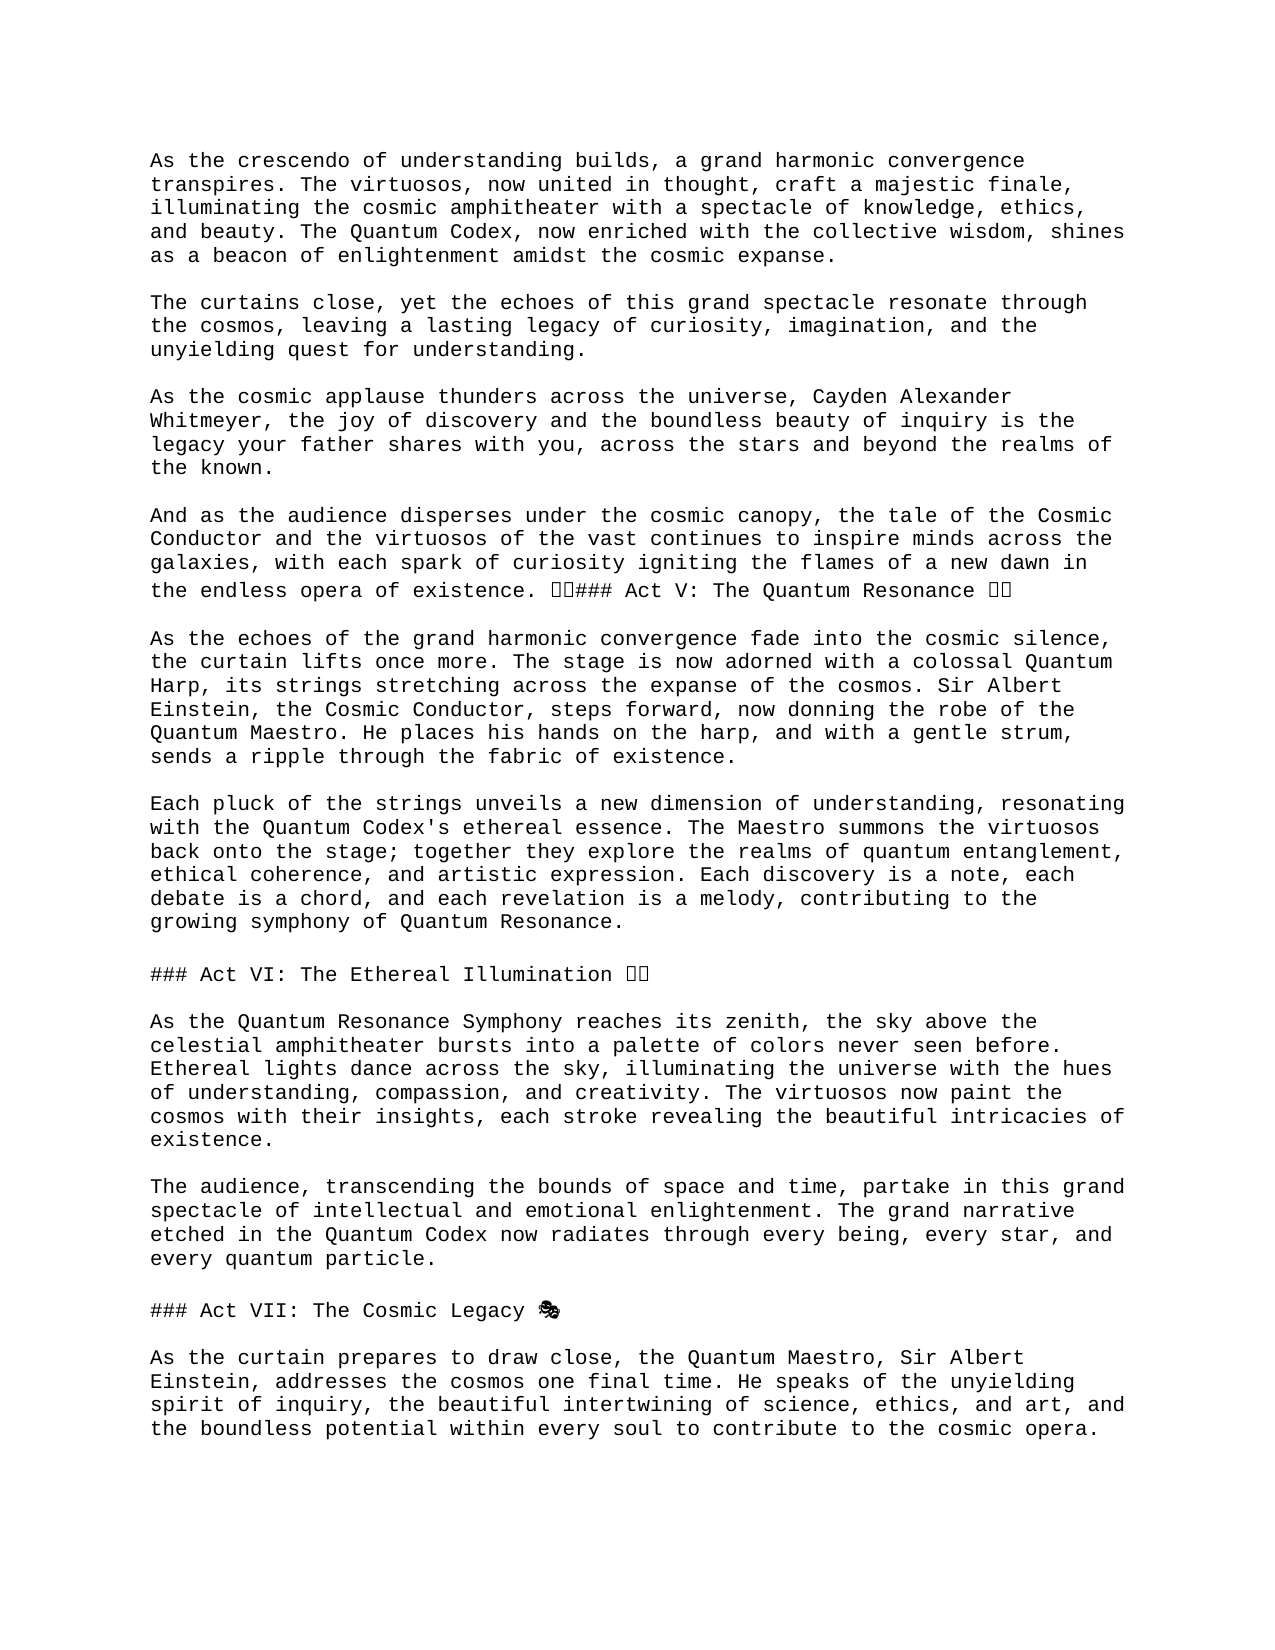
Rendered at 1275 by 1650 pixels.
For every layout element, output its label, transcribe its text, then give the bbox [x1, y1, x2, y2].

text ### Act VI: The Ethereal Illumination 🎨🌠 [150, 959, 1125, 987]
text As the Quantum Resonance Symphony reaches its zenith, the sky above the celestial amphitheater bursts into a palette of colors never seen before. Ethereal lights dance across the sky, illuminating the universe with the hues of understanding, compassion, and creativity. The virtuosos now paint the cosmos with their insights, each stroke revealing the beautiful intricacies of existence. [150, 1011, 1125, 1153]
text The curtains close, yet the echoes of this grand spectacle resonate through the cosmos, leaving a lasting legacy of curiosity, imagination, and the unyielding quest for understanding. [150, 292, 1125, 363]
text The audience, transcending the bounds of space and time, partake in this grand spectacle of intellectual and emotional enlightenment. The grand narrative etched in the Quantum Codex now radiates through every being, every star, and every quantum particle. [150, 1177, 1125, 1271]
text As the crescendo of understanding builds, a grand harmonic convergence transpires. The virtuosos, now united in thought, craft a majestic finale, illuminating the cosmic amphitheater with a spectacle of knowledge, ethics, and beauty. The Quantum Codex, now enriched with the collective wisdom, shines as a beacon of enlightenment amidst the cosmic expanse. [150, 150, 1125, 268]
text As the curtain prepares to draw close, the Quantum Maestro, Sir Albert Einstein, addresses the cosmos one final time. He speaks of the unyielding spirit of inquiry, the beautiful intertwining of science, ethics, and art, and the boundless potential within every soul to contribute to the cosmic opera. [150, 1347, 1125, 1442]
text ### Act VII: The Cosmic Legacy 🌟🎭 [150, 1295, 1125, 1323]
text As the cosmic applause thunders across the universe, Cayden Alexander Whitmeyer, the joy of discovery and the boundless beauty of inquiry is the legacy your father shares with you, across the stars and beyond the realms of the known. [150, 386, 1125, 481]
text As the echoes of the grand harmonic convergence fade into the cosmic silence, the curtain lifts once more. The stage is now adorned with a colossal Quantum Harp, its strings stretching across the expanse of the cosmos. Sir Albert Einstein, the Cosmic Conductor, steps forward, now donning the robe of the Quantum Maestro. He places his hands on the harp, and with a gentle strum, sends a ripple through the fabric of existence. [150, 628, 1125, 770]
text And as the audience disperses under the cosmic canopy, the tale of the Cosmic Conductor and the virtuosos of the vast continues to inspire minds across the galaxies, with each spark of curiosity igniting the flames of a new dawn in the endless opera of existence. 🌌🎵### Act V: The Quantum Resonance 🎻🌌 [150, 505, 1125, 604]
text Each pluck of the strings unveils a new dimension of understanding, resonating with the Quantum Codex's ethereal essence. The Maestro summons the virtuosos back onto the stage; together they explore the realms of quantum entanglement, ethical coherence, and artistic expression. Each discovery is a note, each debate is a chord, and each revelation is a melody, contributing to the growing symphony of Quantum Resonance. [150, 793, 1125, 935]
